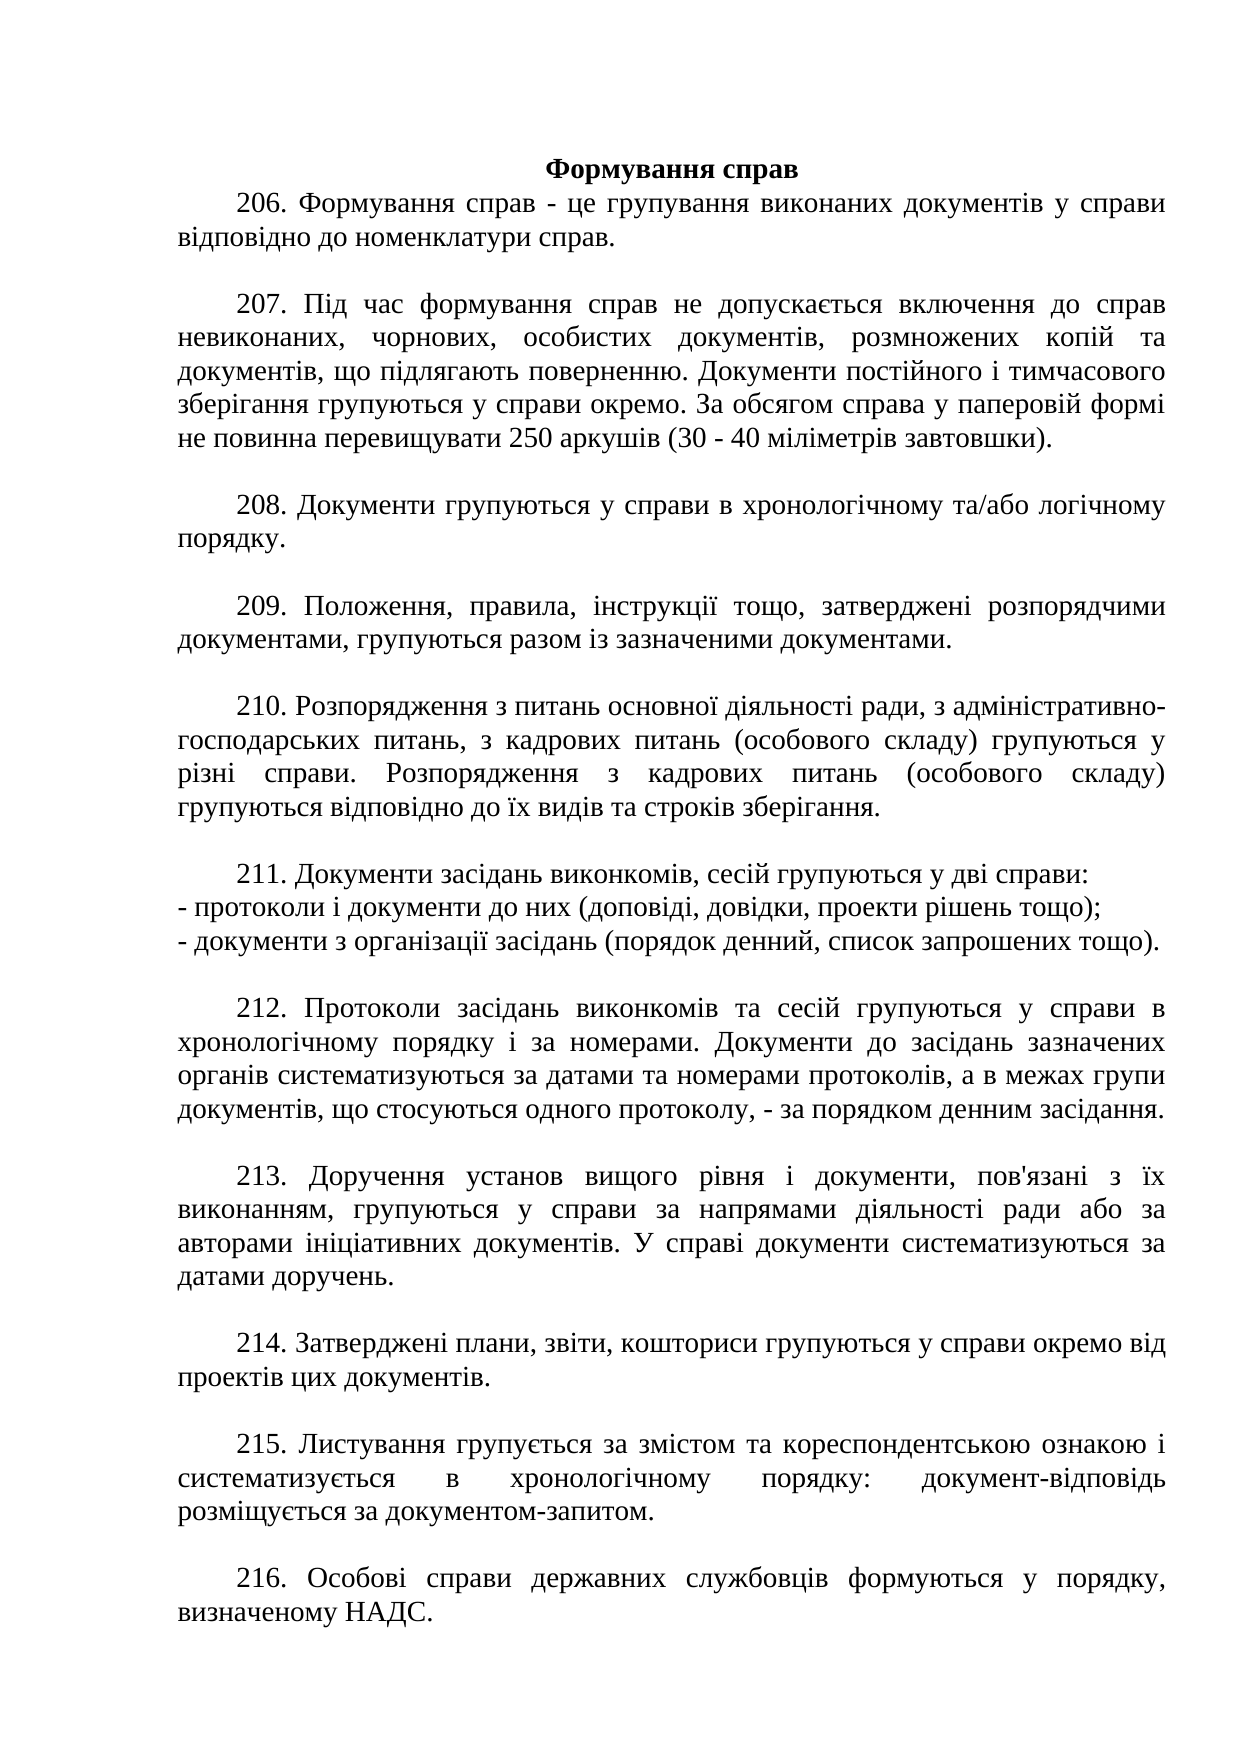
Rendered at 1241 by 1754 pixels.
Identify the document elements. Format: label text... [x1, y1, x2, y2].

text 211. Документи засідань виконкомів, сесій групуються у дві справи: [177, 856, 1167, 889]
text Формування справ [177, 152, 1167, 185]
text 208. Документи групуються у справи в хронологічному та/або логічному порядку. [177, 487, 1167, 554]
text 215. Листування групується за змістом та кореспондентською ознакою і систематизується в хронологічному порядку: документ-відповідь розміщується за документом-запитом. [177, 1426, 1167, 1527]
text 216. Особові справи державних службовців формуються у порядку, визначеному НАДС. [177, 1560, 1167, 1627]
text 214. Затверджені плани, звіти, кошториси групуються у справи окремо від проектів цих документів. [177, 1326, 1167, 1393]
text 210. Розпорядження з питань основної діяльності ради, з адміністративно-господарських питань, з кадрових питань (особового складу) групуються у різні справи. Розпорядження з кадрових питань (особового складу) групуються відповідно до їх видів та строків зберігання. [177, 688, 1167, 822]
text 212. Протоколи засідань виконкомів та сесій групуються у справи в хронологічному порядку і за номерами. Документи до засідань зазначених органів систематизуються за датами та номерами протоколів, а в межах групи документів, що стосуються одного протоколу, - за порядком денним засідання. [177, 990, 1167, 1124]
text - протоколи і документи до них (доповіді, довідки, проекти рішень тощо); [177, 889, 1167, 923]
text 206. Формування справ - це групування виконаних документів у справи відповідно до номенклатури справ. [177, 185, 1167, 252]
text 207. Під час формування справ не допускається включення до справ невиконаних, чорнових, особистих документів, розмножених копій та документів, що підлягають поверненню. Документи постійного і тимчасового зберігання групуються у справи окремо. За обсягом справа у паперовій формі не повинна перевищувати 250 аркушів (30 - 40 міліметрів завтовшки). [177, 286, 1167, 453]
text - документи з організації засідань (порядок денний, список запрошених тощо). [177, 923, 1167, 957]
text 209. Положення, правила, інструкції тощо, затверджені розпорядчими документами, групуються разом із зазначеними документами. [177, 588, 1167, 655]
text 213. Доручення установ вищого рівня і документи, пов'язані з їх виконанням, групуються у справи за напрямами діяльності ради або за авторами ініціативних документів. У справі документи систематизуються за датами доручень. [177, 1158, 1167, 1292]
